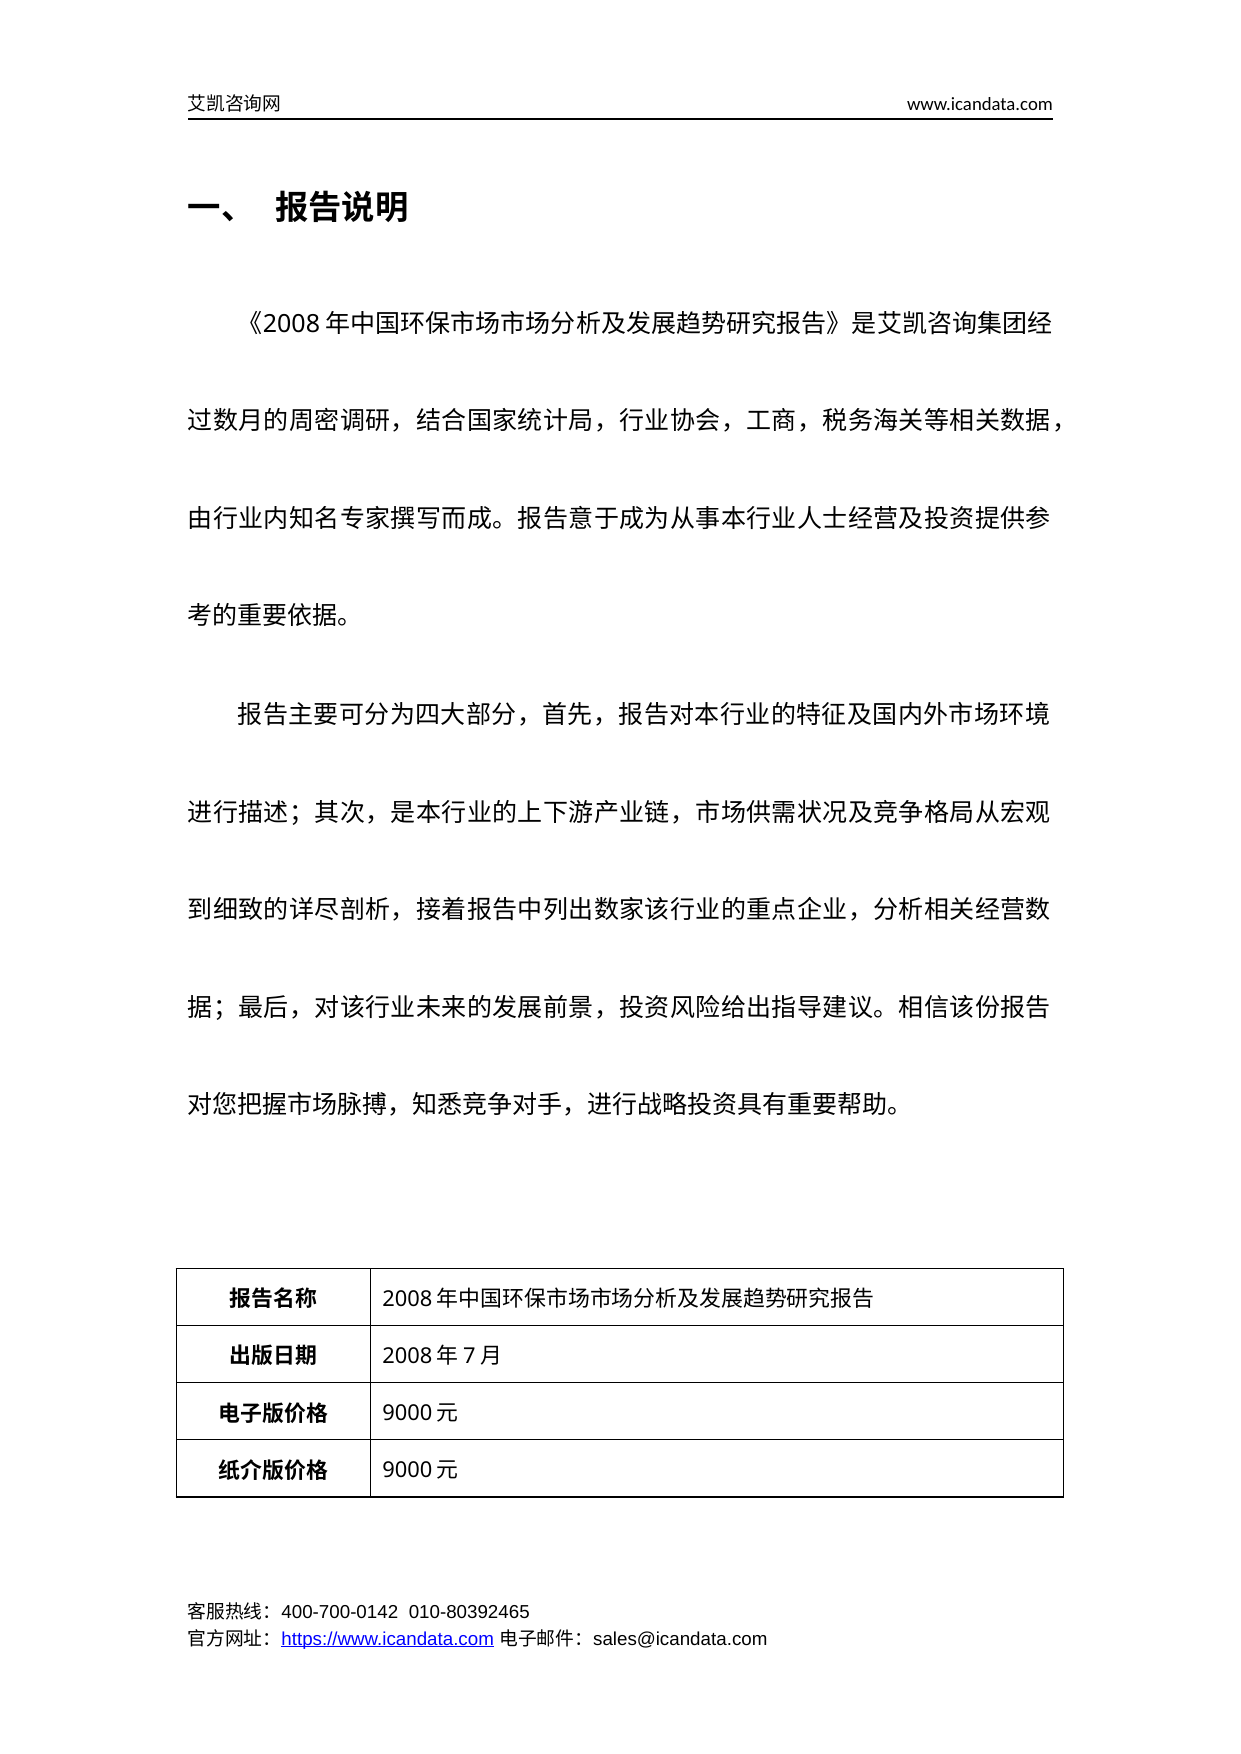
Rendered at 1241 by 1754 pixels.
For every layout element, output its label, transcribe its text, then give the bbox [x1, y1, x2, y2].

text 报告主要可分为四大部分，首先，报告对本行业的特征及国内外市场环境进行描述；其次，是本行业的上下游产业链，市场供需状况及竞争格局从宏观到细致的详尽剖析，接着报告中列出数家该行业的重点企业，分析相关经营数据；最后，对该行业未来的发展前景，投资风险给出指导建议。相信该份报告对您把握市场脉搏，知悉竞争对手，进行战略投资具有重要帮助。 [187, 681, 1053, 1136]
table_cell 9000元 [371, 1440, 1063, 1496]
table_cell 出版日期 [177, 1326, 370, 1382]
table_cell 9000元 [371, 1383, 1063, 1439]
table_cell 2008年7月 [371, 1326, 1063, 1382]
table_header 2008年中国环保市场市场分析及发展趋势研究报告 [371, 1269, 1063, 1325]
subtitle 报告说明 [187, 172, 1053, 237]
table_cell 电子版价格 [177, 1383, 370, 1439]
text 《2008年中国环保市场市场分析及发展趋势研究报告》是艾凯咨询集团经过数月的周密调研，结合国家统计局，行业协会，工商，税务海关等相关数据，由行业内知名专家撰写而成。报告意于成为从事本行业人士经营及投资提供参考的重要依据。 [187, 289, 1053, 646]
table_cell 纸介版价格 [177, 1440, 370, 1496]
table_header 报告名称 [177, 1269, 370, 1325]
